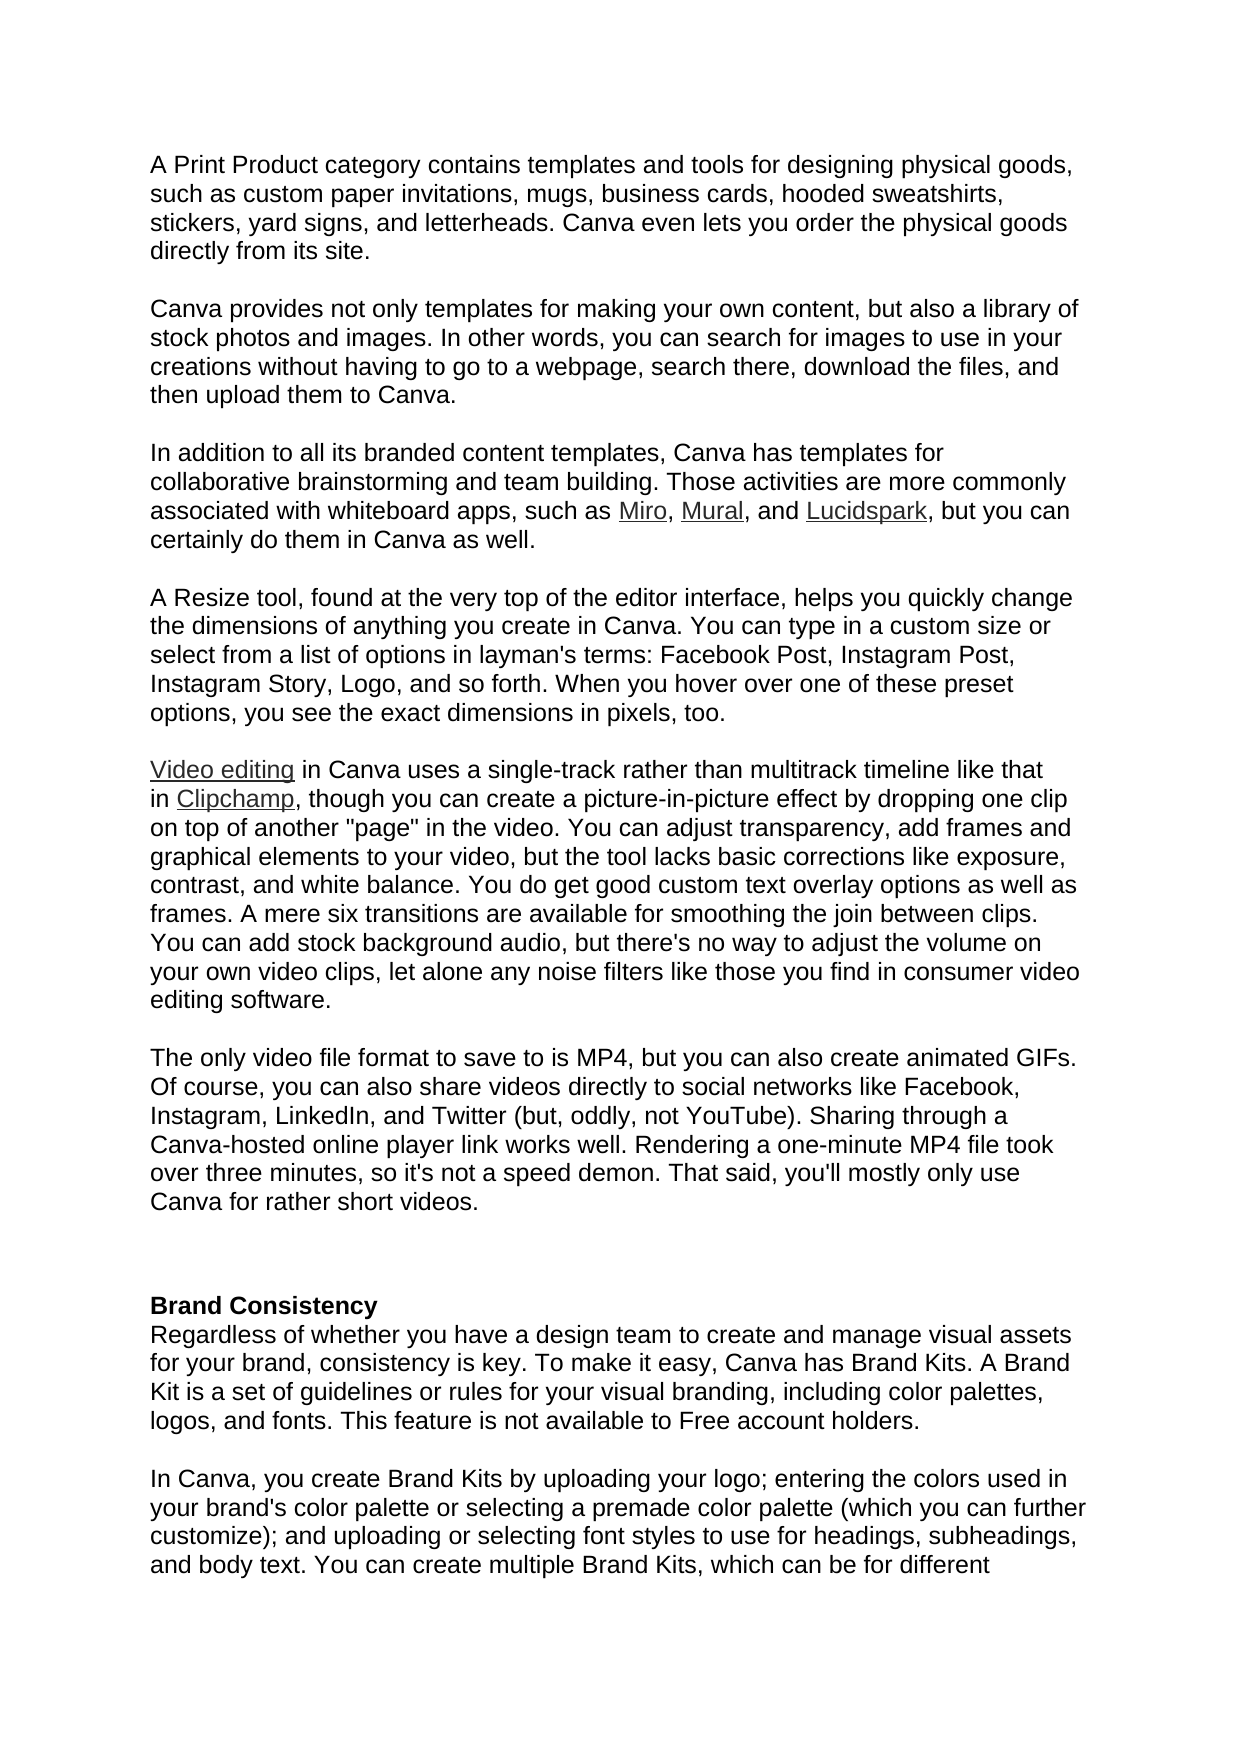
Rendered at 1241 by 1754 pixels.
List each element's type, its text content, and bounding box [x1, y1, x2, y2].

text In addition to all its branded content templates, Canva has templates for collaborative brainstorming and team building. Those activities are more commonly associated with whiteboard apps, such as Miro, Mural, and Lucidspark, but you can certainly do them in Canva as well. [150, 438, 1090, 553]
text A Resize tool, found at the very top of the editor interface, helps you quickly change the dimensions of anything you create in Canva. You can type in a custom size or select from a list of options in layman's terms: Facebook Post, Instagram Post, Instagram Story, Logo, and so forth. When you hover over one of these preset options, you see the exact dimensions in pixels, too. [150, 582, 1090, 726]
text A Print Product category contains templates and tools for designing physical goods, such as custom paper invitations, mugs, business cards, hooded sweatshirts, stickers, yard signs, and letterheads. Canva even lets you order the physical goods directly from its site. [150, 150, 1090, 265]
text Canva provides not only templates for making your own content, but also a library of stock photos and images. In other words, you can search for images to use in your creations without having to go to a webpage, search there, download the files, and then upload them to Canva. [150, 294, 1090, 409]
text Video editing in Canva uses a single-track rather than multitrack timeline like that in Clipchamp, though you can create a picture-in-picture effect by dropping one clip on top of another "page" in the video. You can adjust transparency, add frames and graphical elements to your video, but the tool lacks basic corrections like exposure, contrast, and white balance. You do get good custom text overlay options as well as frames. A mere six transitions are available for smoothing the join between clips. You can add stock background audio, but there's no way to adjust the volume on your own video clips, let alone any noise filters like those you find in consumer video editing software. [150, 755, 1090, 1014]
subtitle Brand Consistency [150, 1291, 1090, 1319]
text Regardless of whether you have a design team to create and manage visual assets for your brand, consistency is key. To make it easy, Canva has Brand Kits. A Brand Kit is a set of guidelines or rules for your visual branding, including color palettes, logos, and fonts. This feature is not available to Free account holders. [150, 1319, 1090, 1434]
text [150, 1464, 1090, 1579]
text The only video file format to save to is MP4, but you can also create animated GIFs. Of course, you can also share videos directly to social networks like Facebook, Instagram, LinkedIn, and Twitter (but, oddly, not YouTube). Sharing through a Canva-hosted online player link works well. Rendering a one-minute MP4 file took over three minutes, so it's not a speed demon. That said, you'll mostly only use Canva for rather short videos. [150, 1043, 1090, 1216]
